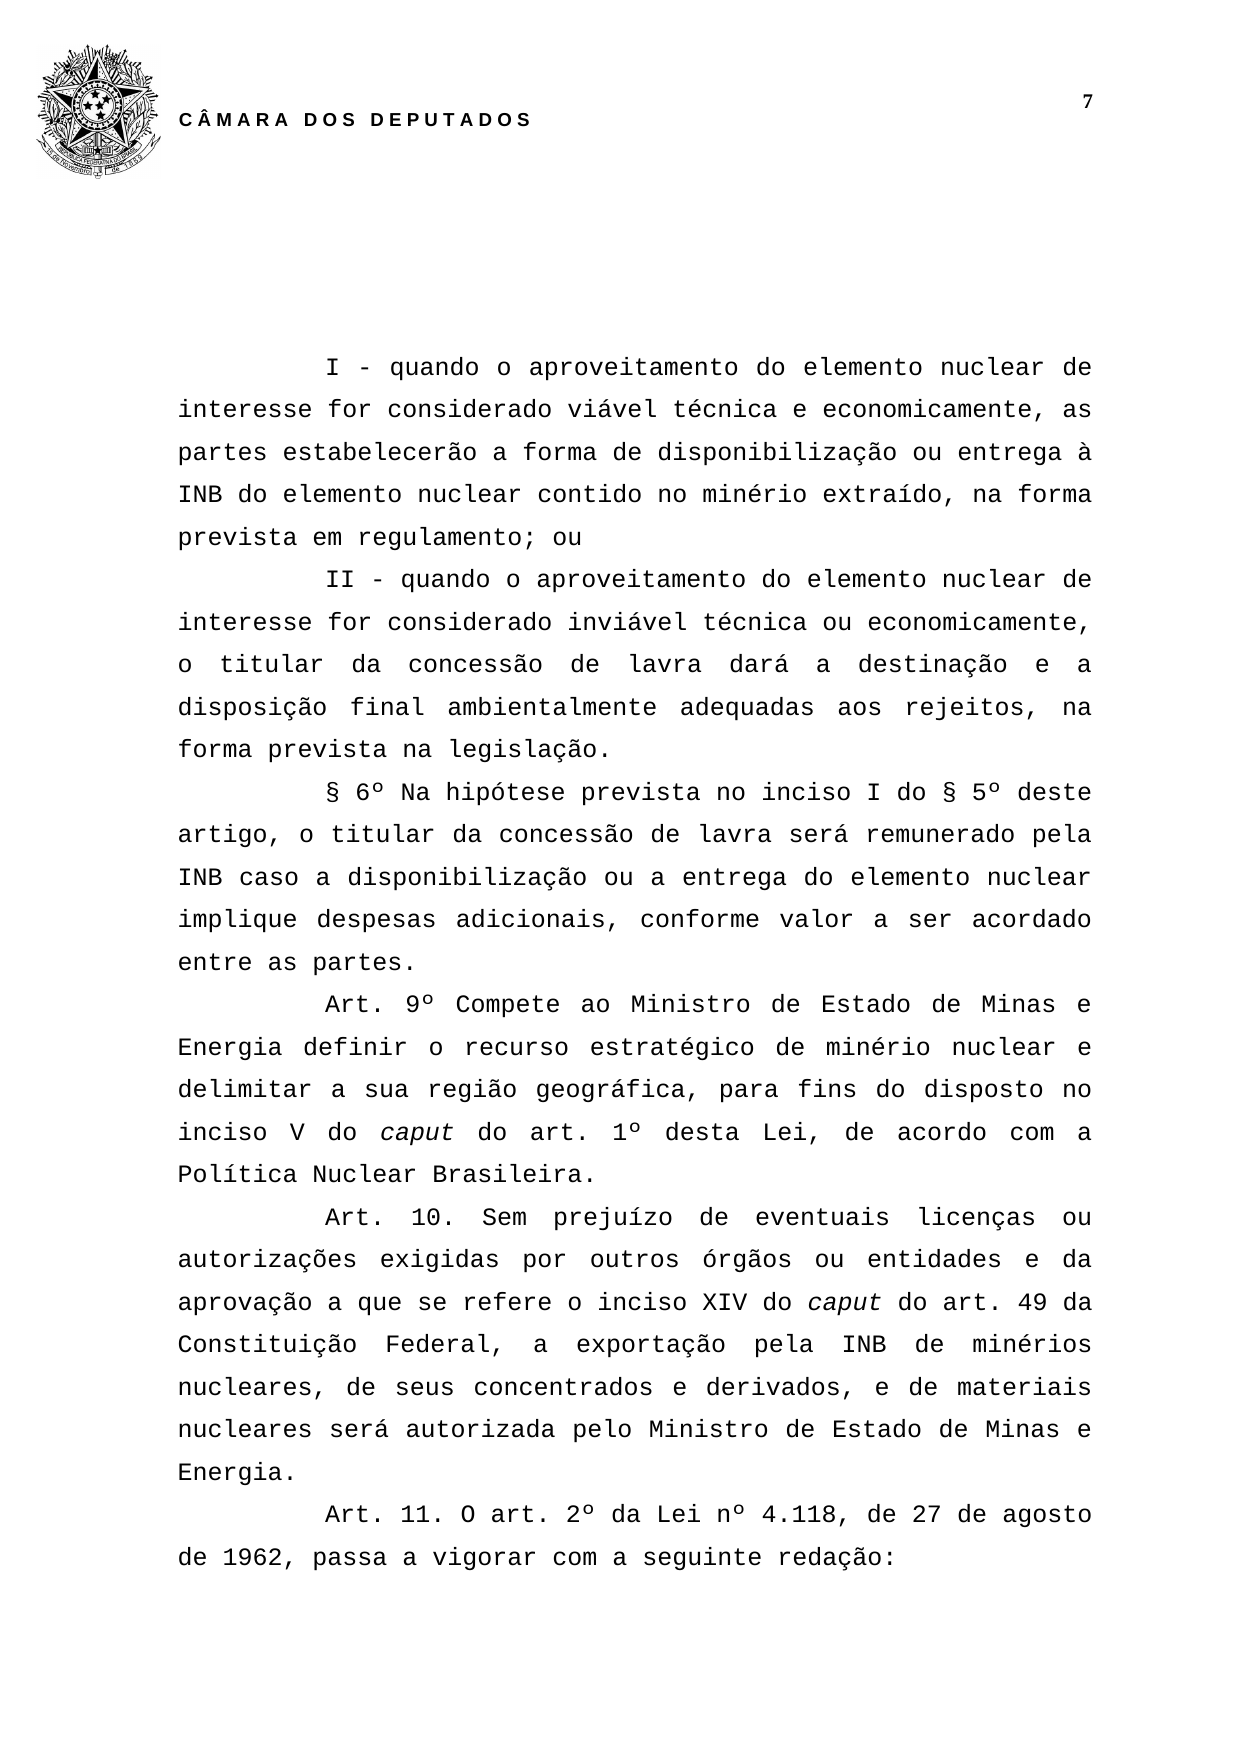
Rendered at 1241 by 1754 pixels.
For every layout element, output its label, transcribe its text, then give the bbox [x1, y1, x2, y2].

text Art. 11. O art. 2º da Lei nº 4.118, de 27 de agosto de 1962, passa a vigorar com a seguinte redação: [177, 1502, 1092, 1573]
text Art. 10. Sem prejuízo de eventuais licenças ou autorizações exigidas por outros órgãos ou entidades e da aprovação a que se refere o inciso XIV do caput do art. 49 da Constituição Federal, a exportação pela INB de minérios nucleares, de seus concentrados e derivados, e de materiais nucleares será autorizada pelo Ministro de Estado de Minas e Energia. [177, 1204, 1092, 1488]
text II - quando o aproveitamento do elemento nuclear de interesse for considerado inviável técnica ou economicamente, o titular da concessão de lavra dará a destinação e a disposição final ambientalmente adequadas aos rejeitos, na forma prevista na legislação. [177, 567, 1092, 765]
picture [36, 44, 161, 179]
text Art. 9º Compete ao Ministro de Estado de Minas e Energia definir o recurso estratégico de minério nuclear e delimitar a sua região geográfica, para fins do disposto no inciso V do caput do art. 1º desta Lei, de acordo com a Política Nuclear Brasileira. [177, 992, 1092, 1190]
text I - quando o aproveitamento do elemento nuclear de interesse for considerado viável técnica e economicamente, as partes estabelecerão a forma de disponibilização ou entrega à INB do elemento nuclear contido no minério extraído, na forma prevista em regulamento; ou [177, 354, 1092, 553]
text § 6º Na hipótese prevista no inciso I do § 5º deste artigo, o titular da concessão de lavra será remunerado pela INB caso a disponibilização ou a entrega do elemento nuclear implique despesas adicionais, conforme valor a ser acordado entre as partes. [177, 779, 1092, 978]
